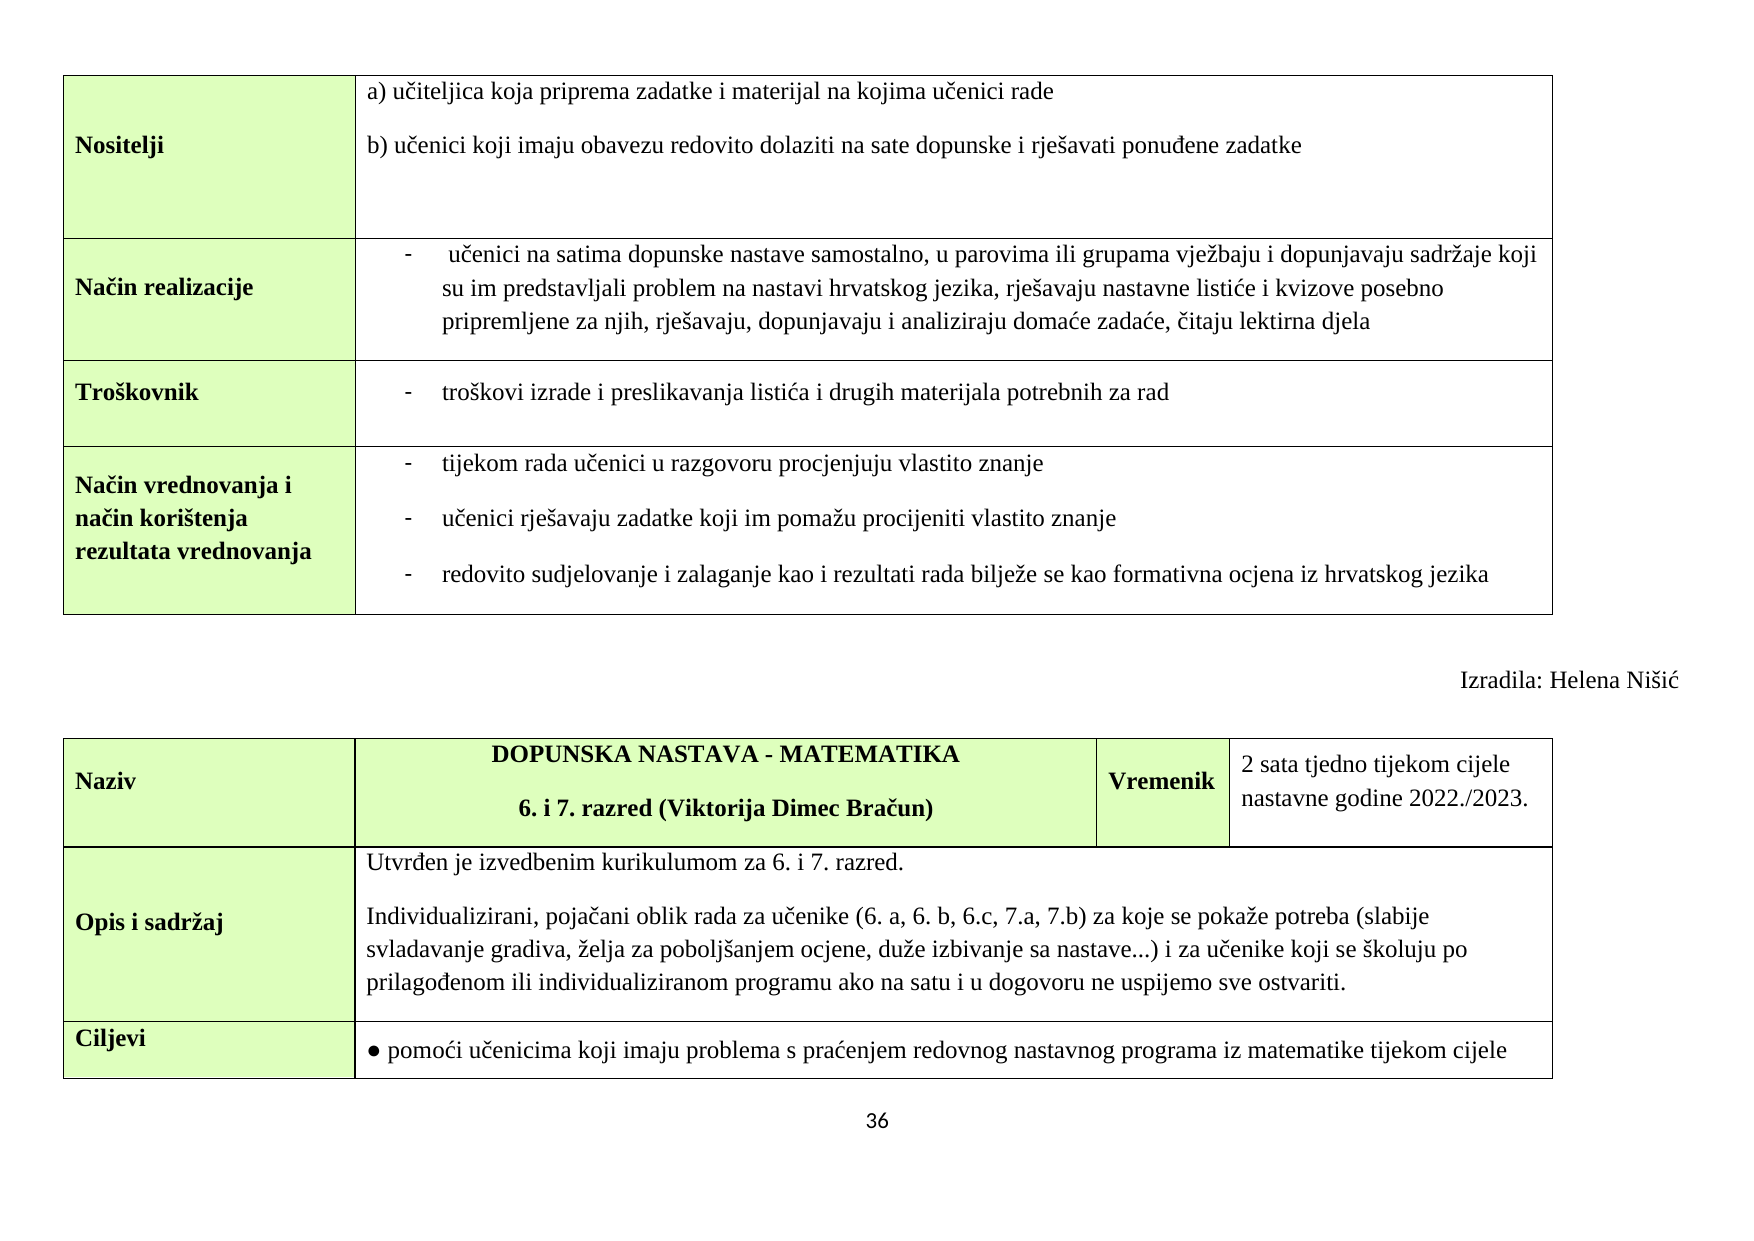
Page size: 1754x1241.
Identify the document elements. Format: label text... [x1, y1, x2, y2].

table_cell Opis i sadržaj [64, 848, 354, 1021]
table_cell Ciljevi [64, 1022, 354, 1077]
table_cell Utvrđen je izvedbenim kurikulumom za 6. i 7. razred. Individualizirani, pojačani oblik rada za učenike (6. a, 6. b, 6.c, 7.a, 7.b) za koje se pokaže potreba (slabije svladavanje gradiva, želja za poboljšanjem ocjene, duže izbivanje sa nastave...) i za učenike koji se školuju po prilagođenom ili individualiziranom programu ako na satu i u dogovoru ne uspijemo sve ostvariti. [356, 848, 1552, 1021]
table_cell učenici na satima dopunske nastave samostalno, u parovima ili grupama vježbaju i dopunjavaju sadržaje koji su im predstavljali problem na nastavi hrvatskog jezika, rješavaju nastavne listiće i kvizove posebno pripremljene za njih, rješavaju, dopunjavaju i analiziraju domaće zadaće, čitaju lektirna djela [356, 239, 1552, 360]
text Izradila: Helena Nišić [187, 665, 1679, 693]
table_header Naziv [64, 739, 354, 846]
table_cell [356, 1022, 1552, 1077]
table_cell Troškovnik [64, 361, 355, 446]
table_cell troškovi izrade i preslikavanja listića i drugih materijala potrebnih za rad [356, 361, 1552, 446]
table_cell Nositelji [64, 76, 355, 238]
table_cell a) učiteljica koja priprema zadatke i materijal na kojima učenici rade b) učenici koji imaju obavezu redovito dolaziti na sate dopunske i rješavati ponuđene zadatke [356, 76, 1552, 238]
table_cell tijekom rada učenici u razgovoru procjenjuju vlastito znanje učenici rješavaju zadatke koji im pomažu procijeniti vlastito znanje redovito sudjelovanje i zalaganje kao i rezultati rada bilježe se kao formativna ocjena iz hrvatskog jezika [356, 447, 1552, 614]
table_header Vremenik [1097, 739, 1229, 846]
table_cell Način vrednovanja i način korištenja rezultata vrednovanja [64, 447, 355, 614]
table_header 2 sata tjedno tijekom cijele nastavne godine 2022./2023. [1230, 739, 1552, 846]
table_header DOPUNSKA NASTAVA - MATEMATIKA 6. i 7. razred (Viktorija Dimec Bračun) [356, 739, 1096, 846]
table_cell Način realizacije [64, 239, 355, 360]
